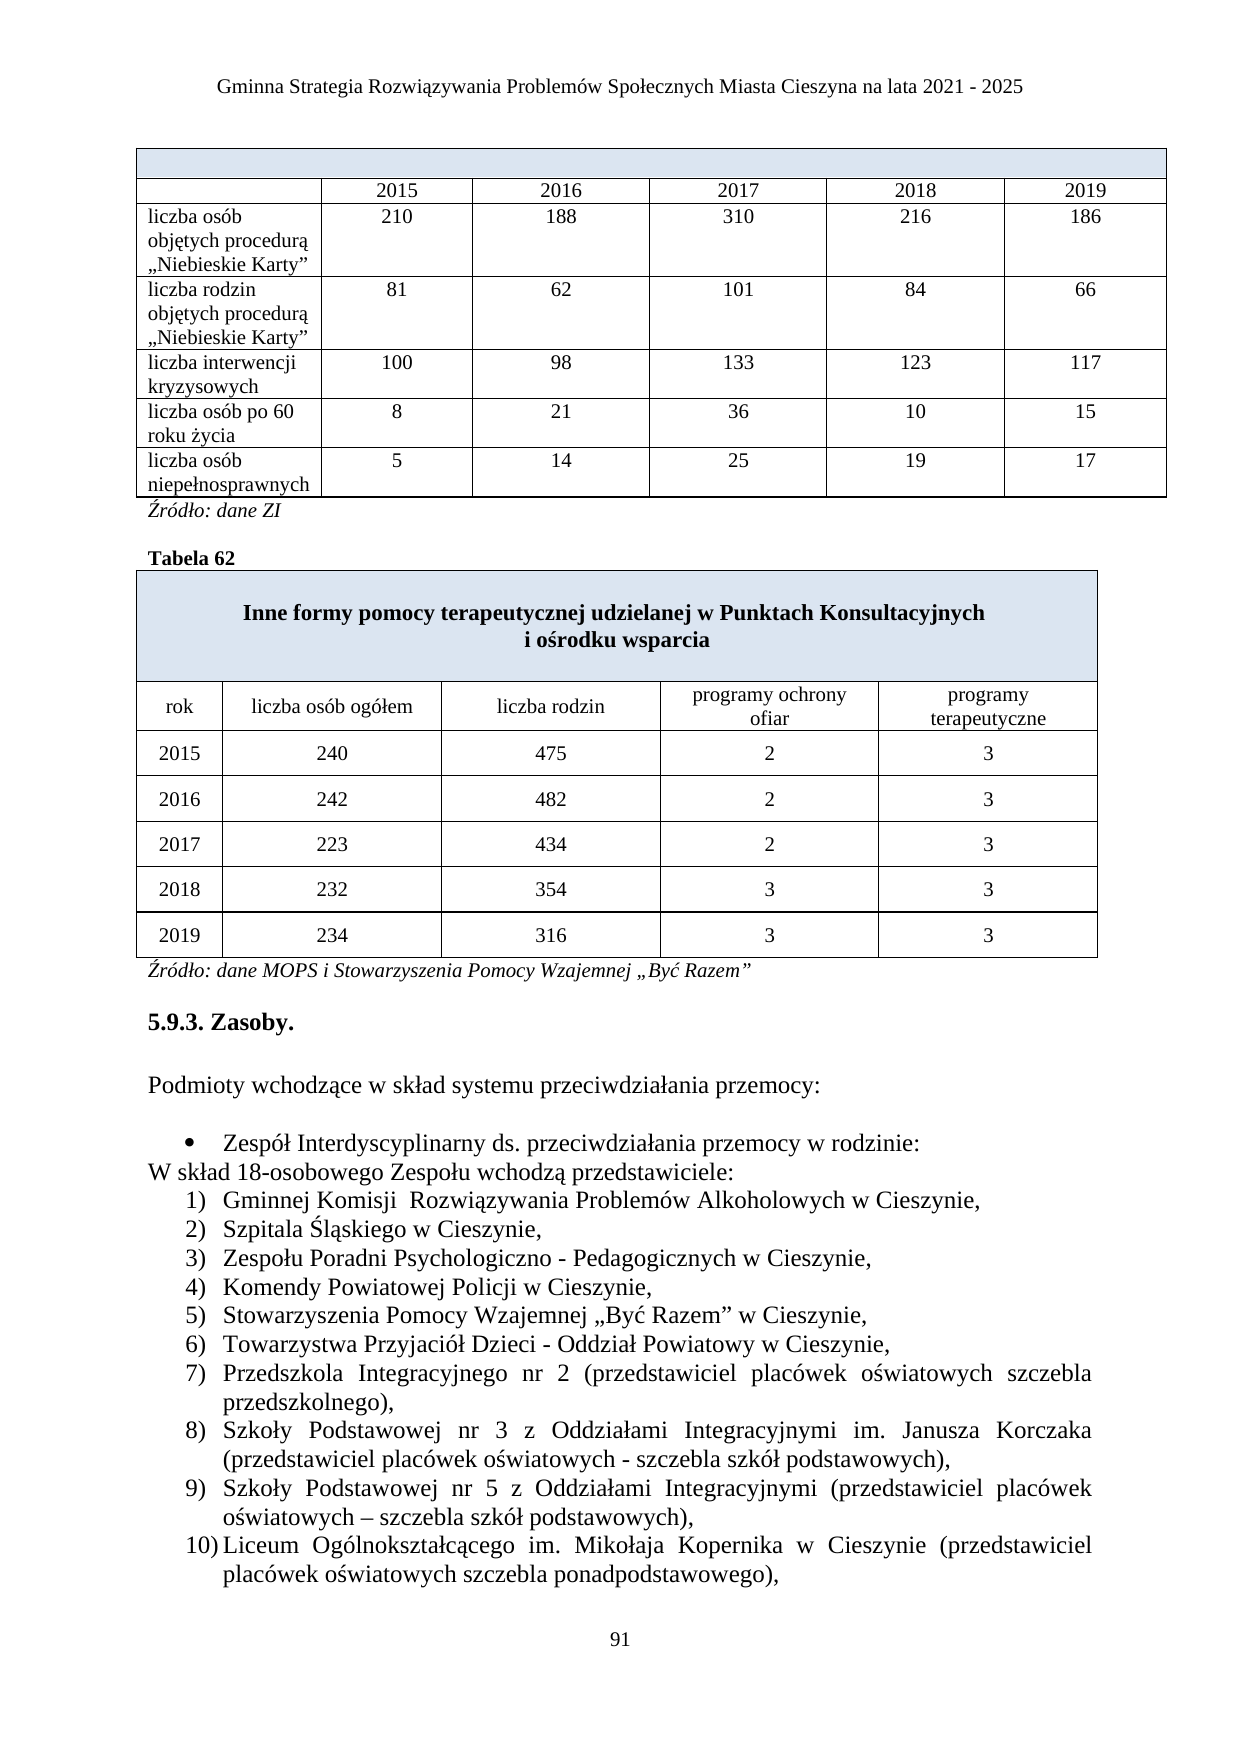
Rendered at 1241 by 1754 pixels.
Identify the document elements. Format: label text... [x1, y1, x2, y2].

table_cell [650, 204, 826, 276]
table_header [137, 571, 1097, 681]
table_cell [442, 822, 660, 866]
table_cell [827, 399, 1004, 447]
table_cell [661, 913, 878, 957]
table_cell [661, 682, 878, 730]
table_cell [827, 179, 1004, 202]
list Stowarzyszenia Pomocy Wzajemnej „Być Razem” w Cieszynie, [185, 1301, 1093, 1329]
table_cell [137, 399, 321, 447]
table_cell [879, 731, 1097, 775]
list Szpitala Śląskiego w Cieszynie, [185, 1214, 1093, 1243]
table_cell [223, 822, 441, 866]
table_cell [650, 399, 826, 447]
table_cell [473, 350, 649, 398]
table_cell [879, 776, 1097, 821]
subtitle 5.9.3. Zasoby. [148, 1007, 1093, 1036]
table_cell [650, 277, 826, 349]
list Szkoły Podstawowej nr 5 z Oddziałami Integracyjnymi (przedstawiciel placówek oświatowych – szczebla szkół podstawowych), [185, 1473, 1093, 1531]
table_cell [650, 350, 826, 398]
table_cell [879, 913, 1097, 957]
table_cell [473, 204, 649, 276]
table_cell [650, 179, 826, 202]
list Zespół Interdyscyplinarny ds. przeciwdziałania przemocy w rodzinie: [185, 1128, 1093, 1157]
text Źródło: dane ZI [148, 498, 1093, 522]
list Gminnej Komisji Rozwiązywania Problemów Alkoholowych w Cieszynie, [185, 1186, 1093, 1214]
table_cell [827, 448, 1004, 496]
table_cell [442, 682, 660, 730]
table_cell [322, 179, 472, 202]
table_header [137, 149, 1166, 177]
list Zespołu Poradni Psychologiczno - Pedagogicznych w Cieszynie, [185, 1243, 1093, 1272]
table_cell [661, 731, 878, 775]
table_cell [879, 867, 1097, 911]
text Podmioty wchodzące w skład systemu przeciwdziałania przemocy: [148, 1071, 1093, 1099]
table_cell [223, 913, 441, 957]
list Komendy Powiatowej Policji w Cieszynie, [185, 1272, 1093, 1301]
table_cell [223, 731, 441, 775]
list Szkoły Podstawowej nr 3 z Oddziałami Integracyjnymi im. Janusza Korczaka (przedstawiciel placówek oświatowych - szczebla szkół podstawowych), [185, 1416, 1093, 1473]
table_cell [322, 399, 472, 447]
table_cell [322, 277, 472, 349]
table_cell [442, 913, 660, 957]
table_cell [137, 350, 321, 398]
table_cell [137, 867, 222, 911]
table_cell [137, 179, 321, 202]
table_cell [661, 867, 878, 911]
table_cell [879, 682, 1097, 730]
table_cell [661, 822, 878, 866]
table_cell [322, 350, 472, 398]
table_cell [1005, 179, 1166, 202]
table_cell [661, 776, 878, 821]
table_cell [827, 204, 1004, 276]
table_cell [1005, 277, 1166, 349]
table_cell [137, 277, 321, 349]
list Przedszkola Integracyjnego nr 2 (przedstawiciel placówek oświatowych szczebla przedszkolnego), [185, 1358, 1093, 1416]
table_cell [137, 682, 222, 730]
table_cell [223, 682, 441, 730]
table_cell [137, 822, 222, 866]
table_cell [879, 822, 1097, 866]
list Towarzystwa Przyjaciół Dzieci - Oddział Powiatowy w Cieszynie, [185, 1329, 1093, 1358]
list Liceum Ogólnokształcącego im. Mikołaja Kopernika w Cieszynie (przedstawiciel placówek oświatowych szczebla ponadpodstawowego), [185, 1531, 1093, 1588]
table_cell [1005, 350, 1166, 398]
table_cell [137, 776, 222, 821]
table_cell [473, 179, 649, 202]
text Źródło: dane MOPS i Stowarzyszenia Pomocy Wzajemnej „Być Razem” [148, 958, 1093, 982]
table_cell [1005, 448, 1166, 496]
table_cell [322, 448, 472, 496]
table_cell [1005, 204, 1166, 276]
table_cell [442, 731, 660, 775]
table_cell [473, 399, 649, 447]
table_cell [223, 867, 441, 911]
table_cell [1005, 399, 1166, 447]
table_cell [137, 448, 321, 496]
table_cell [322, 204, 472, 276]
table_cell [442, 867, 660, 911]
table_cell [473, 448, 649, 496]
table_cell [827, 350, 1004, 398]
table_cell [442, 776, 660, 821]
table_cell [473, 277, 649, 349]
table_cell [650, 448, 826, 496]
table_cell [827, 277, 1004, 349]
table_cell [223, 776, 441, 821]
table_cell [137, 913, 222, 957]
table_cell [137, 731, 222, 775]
text W skład 18-osobowego Zespołu wchodzą przedstawiciele: [148, 1157, 1093, 1186]
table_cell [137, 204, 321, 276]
